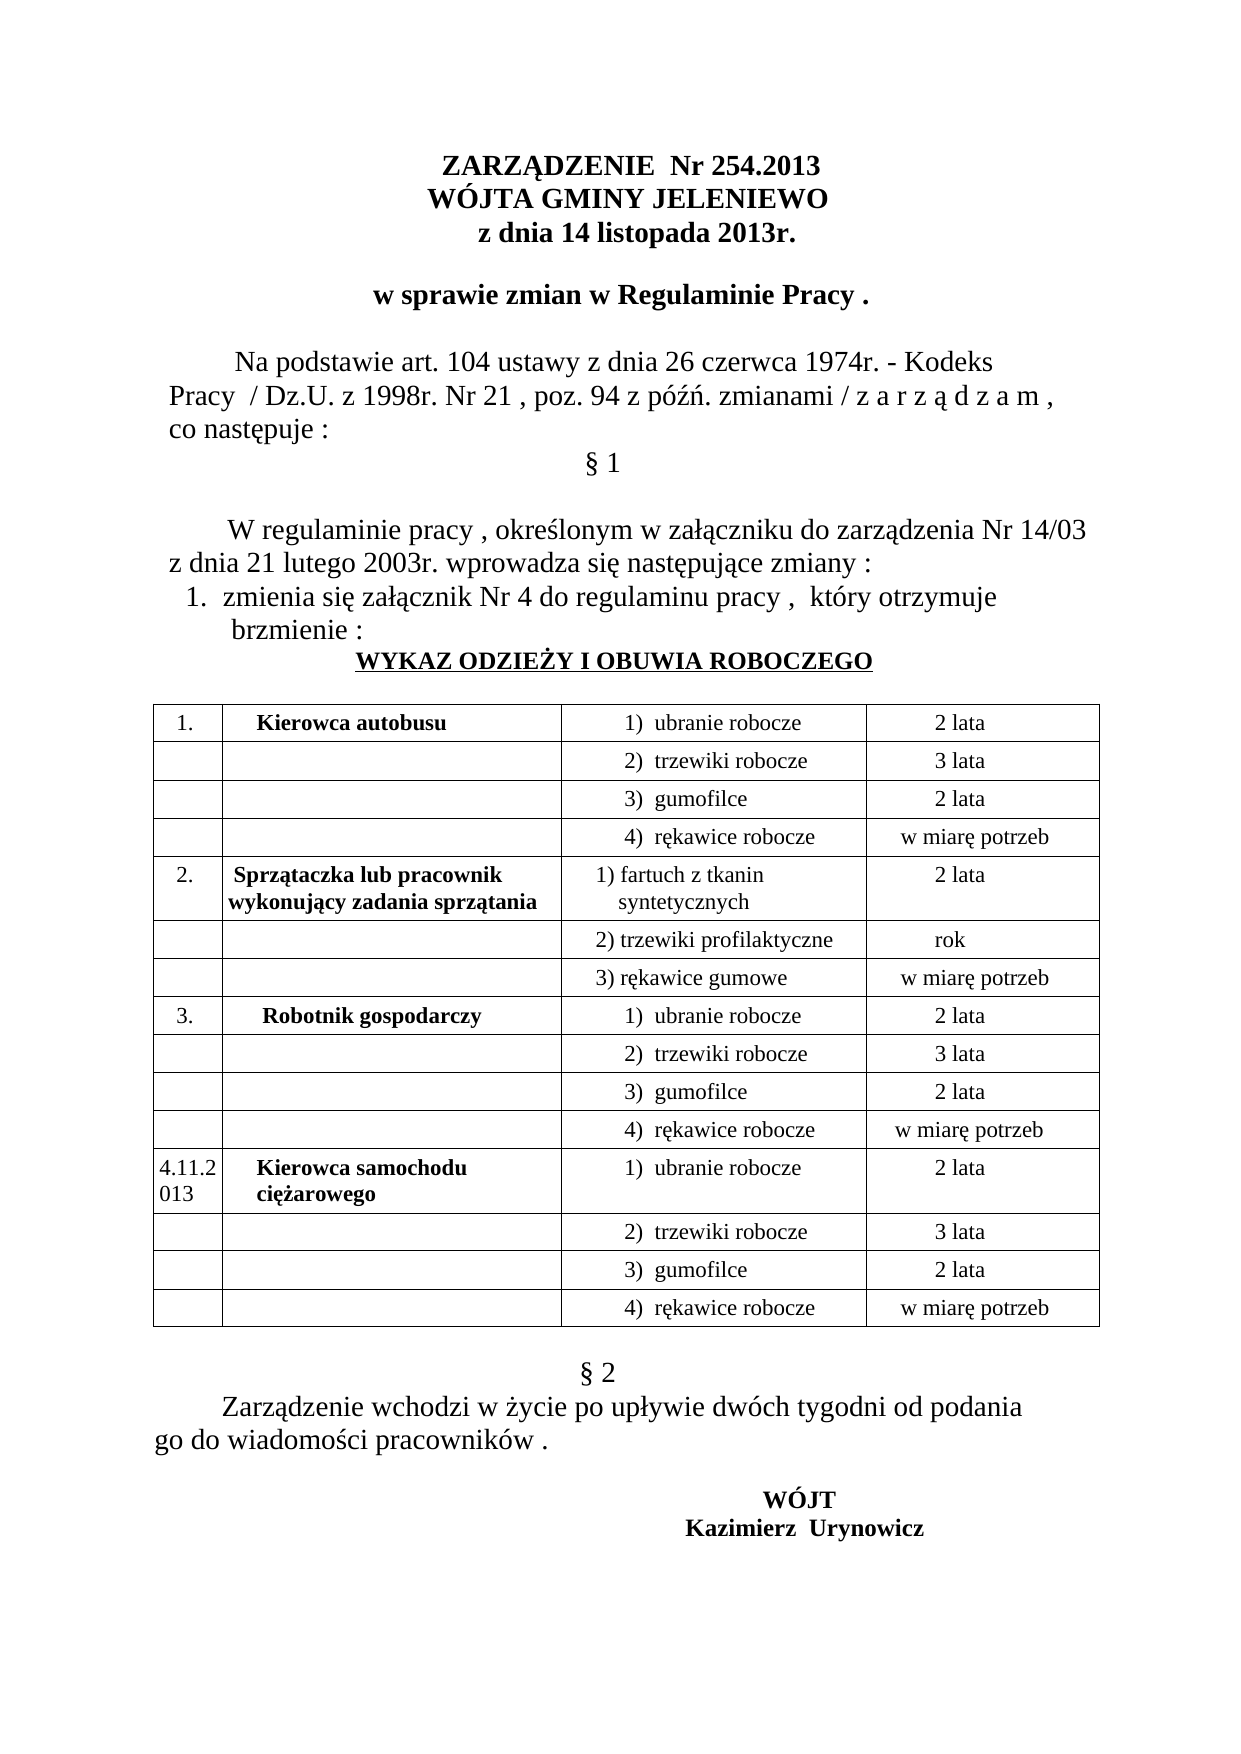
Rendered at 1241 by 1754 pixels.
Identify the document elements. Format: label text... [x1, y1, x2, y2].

table_cell 2) trzewiki robocze [562, 1214, 866, 1250]
table_cell 4) rękawice robocze [562, 1290, 866, 1326]
text co następuje : [74, 411, 1093, 445]
table_cell [223, 1290, 561, 1326]
text ZARZĄDZENIE Nr 254.2013 [223, 148, 1093, 181]
table_cell [223, 959, 561, 996]
table_cell 2) trzewiki profilaktyczne [562, 921, 866, 958]
table_cell rok [867, 921, 1099, 958]
text go do wiadomości pracowników . [74, 1422, 1093, 1456]
table_cell [154, 921, 222, 958]
table_cell 2 lata [867, 1251, 1099, 1288]
table_cell 4.11.2013 [154, 1149, 222, 1212]
table_cell 3) gumofilce [562, 1073, 866, 1110]
table_cell [223, 742, 561, 779]
text w sprawie zmian w Regulaminie Pracy . [74, 277, 1093, 311]
table_cell Sprzątaczka lub pracownik wykonujący zadania sprzątania [223, 857, 561, 920]
table_header 1) ubranie robocze [562, 705, 866, 741]
text z dnia 21 lutego 2003r. wprowadza się następujące zmiany : [74, 545, 1093, 579]
table_cell [154, 1251, 222, 1288]
table_cell 3) gumofilce [562, 1251, 866, 1288]
table_cell [223, 781, 561, 817]
table_cell 3. [154, 997, 222, 1034]
table_cell [154, 1073, 222, 1110]
text WÓJTA GMINY JELENIEWO [223, 181, 1093, 215]
table_cell 2) trzewiki robocze [562, 742, 866, 779]
table_cell [223, 1111, 561, 1148]
table_cell 2 lata [867, 997, 1099, 1034]
text Na podstawie art. 104 ustawy z dnia 26 czerwca 1974r. - Kodeks [74, 344, 1093, 378]
table_cell [154, 1214, 222, 1250]
table_cell 1) ubranie robocze [562, 1149, 866, 1212]
table_cell [223, 1035, 561, 1072]
table_cell 2 lata [867, 1073, 1099, 1110]
table_cell [154, 819, 222, 856]
table_cell w miarę potrzeb [867, 1290, 1099, 1326]
text brzmienie : [224, 612, 1093, 646]
table_cell 2 lata [867, 1149, 1099, 1212]
table_cell [154, 959, 222, 996]
table_cell [154, 1290, 222, 1326]
text § 1 [74, 445, 1093, 478]
text WÓJT [223, 1485, 1093, 1513]
text Zarządzenie wchodzi w życie po upływie dwóch tygodni od podania [74, 1389, 1093, 1422]
table_cell w miarę potrzeb [867, 819, 1099, 856]
table_cell 3) gumofilce [562, 781, 866, 817]
table_cell 3 lata [867, 1035, 1099, 1072]
table_header 2 lata [867, 705, 1099, 741]
table_cell w miarę potrzeb [867, 1111, 1099, 1148]
table_header 1. [154, 705, 222, 741]
table_cell [223, 1251, 561, 1288]
table_cell 2 lata [867, 781, 1099, 817]
table_cell [154, 1035, 222, 1072]
table_cell 3 lata [867, 1214, 1099, 1250]
table_cell [223, 1073, 561, 1110]
text z dnia 14 listopada 2013r. [223, 215, 1093, 248]
text W regulaminie pracy , określonym w załączniku do zarządzenia Nr 14/03 [74, 512, 1093, 545]
table_cell [223, 1214, 561, 1250]
table_cell w miarę potrzeb [867, 959, 1099, 996]
text Pracy / Dz.U. z 1998r. Nr 21 , poz. 94 z późń. zmianami / z a r z ą d z a m , [74, 378, 1093, 411]
table_cell 1) ubranie robocze [562, 997, 866, 1034]
table_cell 2 lata [867, 857, 1099, 920]
table_cell [154, 1111, 222, 1148]
list zmienia się załącznik Nr 4 do regulaminu pracy , który otrzymuje [185, 579, 1093, 612]
table_cell 2. [154, 857, 222, 920]
text Kazimierz Urynowicz [223, 1513, 1093, 1542]
table_cell [223, 819, 561, 856]
table_cell 4) rękawice robocze [562, 819, 866, 856]
table_cell [223, 921, 561, 958]
table_header Kierowca autobusu [223, 705, 561, 741]
table_cell [154, 742, 222, 779]
table_cell 2) trzewiki robocze [562, 1035, 866, 1072]
text WYKAZ ODZIEŻY I OBUWIA ROBOCZEGO [224, 646, 1093, 675]
table_cell 1) fartuch z tkanin syntetycznych [562, 857, 866, 920]
table_cell 3) rękawice gumowe [562, 959, 866, 996]
text § 2 [149, 1355, 1093, 1389]
table_cell Robotnik gospodarczy [223, 997, 561, 1034]
table_cell 3 lata [867, 742, 1099, 779]
table_cell Kierowca samochodu ciężarowego [223, 1149, 561, 1212]
table_cell 4) rękawice robocze [562, 1111, 866, 1148]
table_cell [154, 781, 222, 817]
